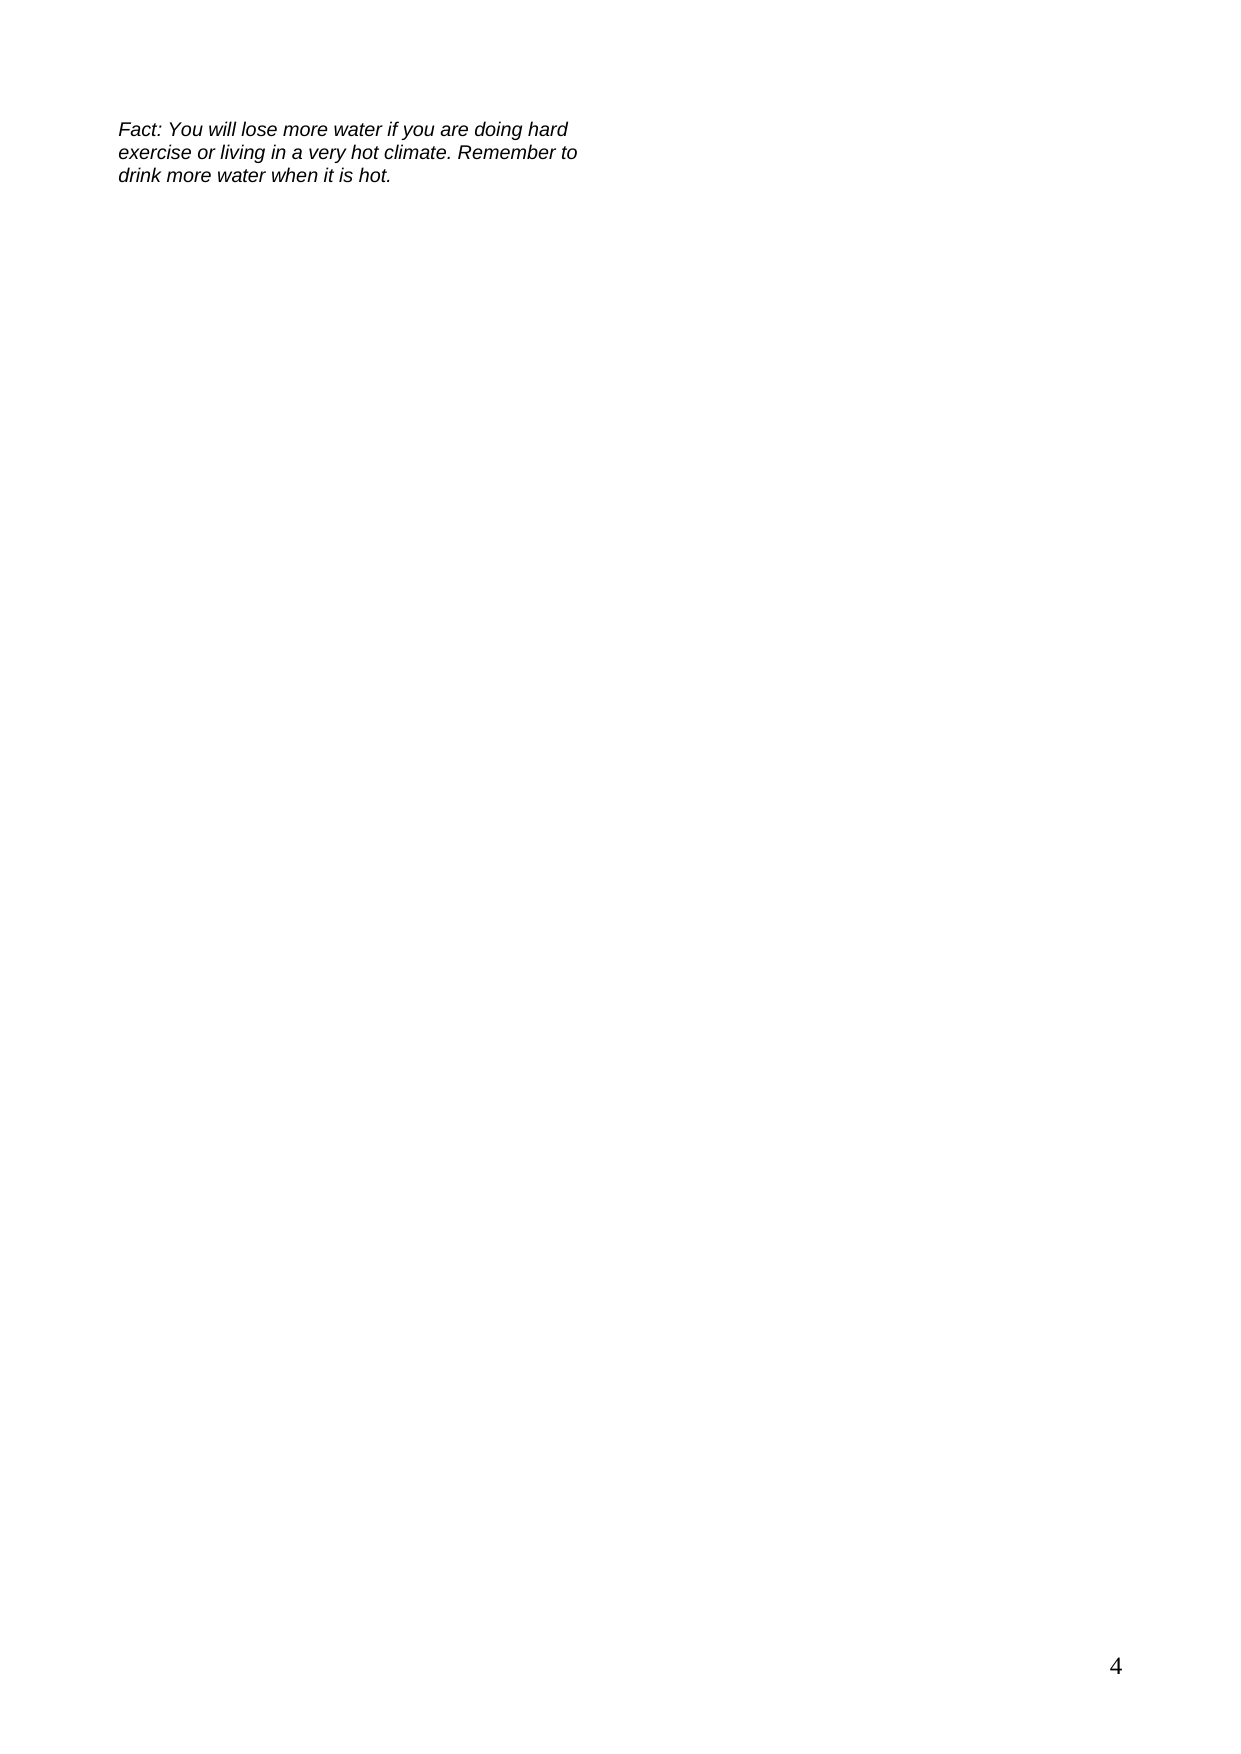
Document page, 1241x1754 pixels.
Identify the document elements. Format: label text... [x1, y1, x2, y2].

text Fact: You will lose more water if you are doing hard exercise or living in a very hot climate. Remember to drink more water when it is hot. [118, 118, 583, 186]
